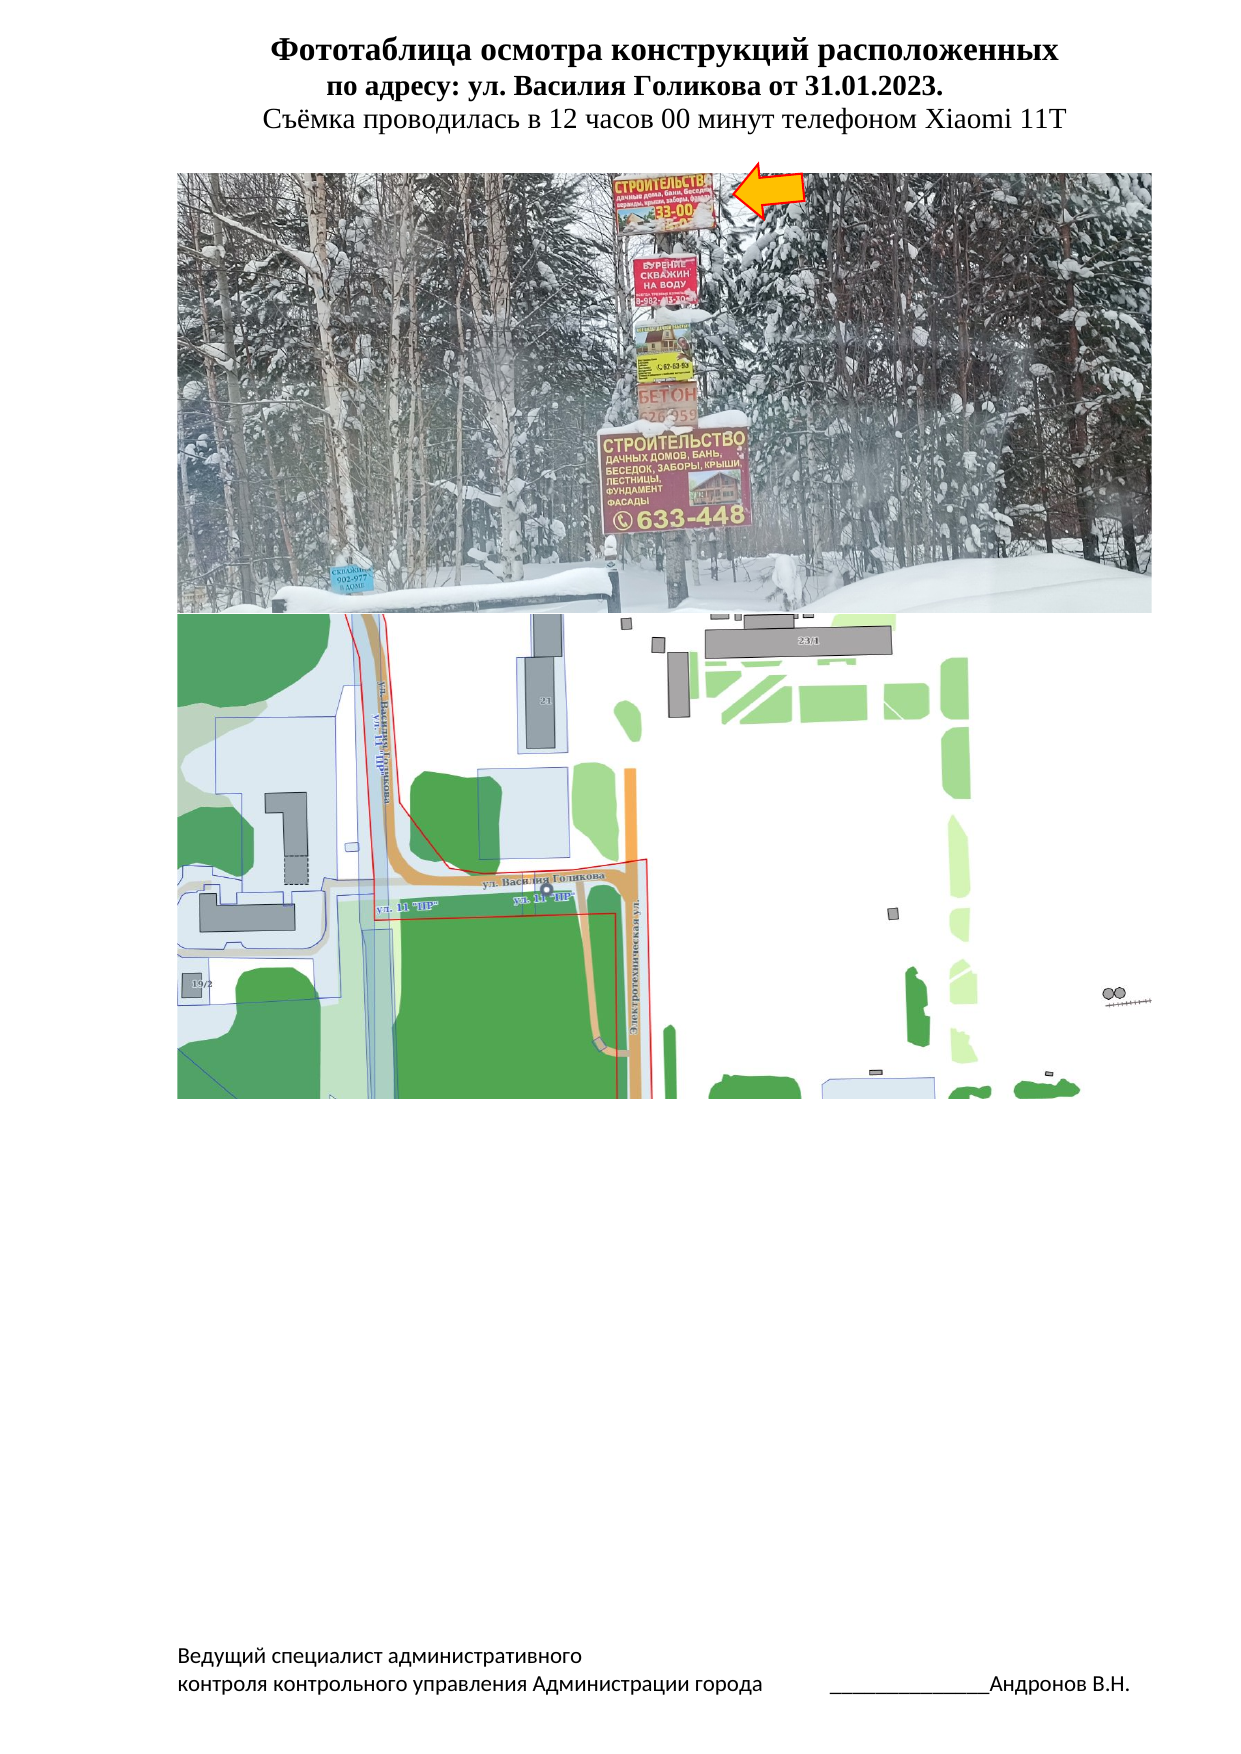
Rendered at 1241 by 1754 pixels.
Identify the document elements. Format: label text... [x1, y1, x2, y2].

text Съёмка проводилась в 12 часов 00 минут телефоном Xiaomi 11T [177, 101, 1152, 135]
text по адресу: ул. Василия Голикова от 31.01.2023. [118, 68, 1152, 101]
picture [177, 173, 1152, 613]
picture [177, 614, 1152, 1099]
text Фототаблица осмотра конструкций расположенных [177, 29, 1152, 68]
